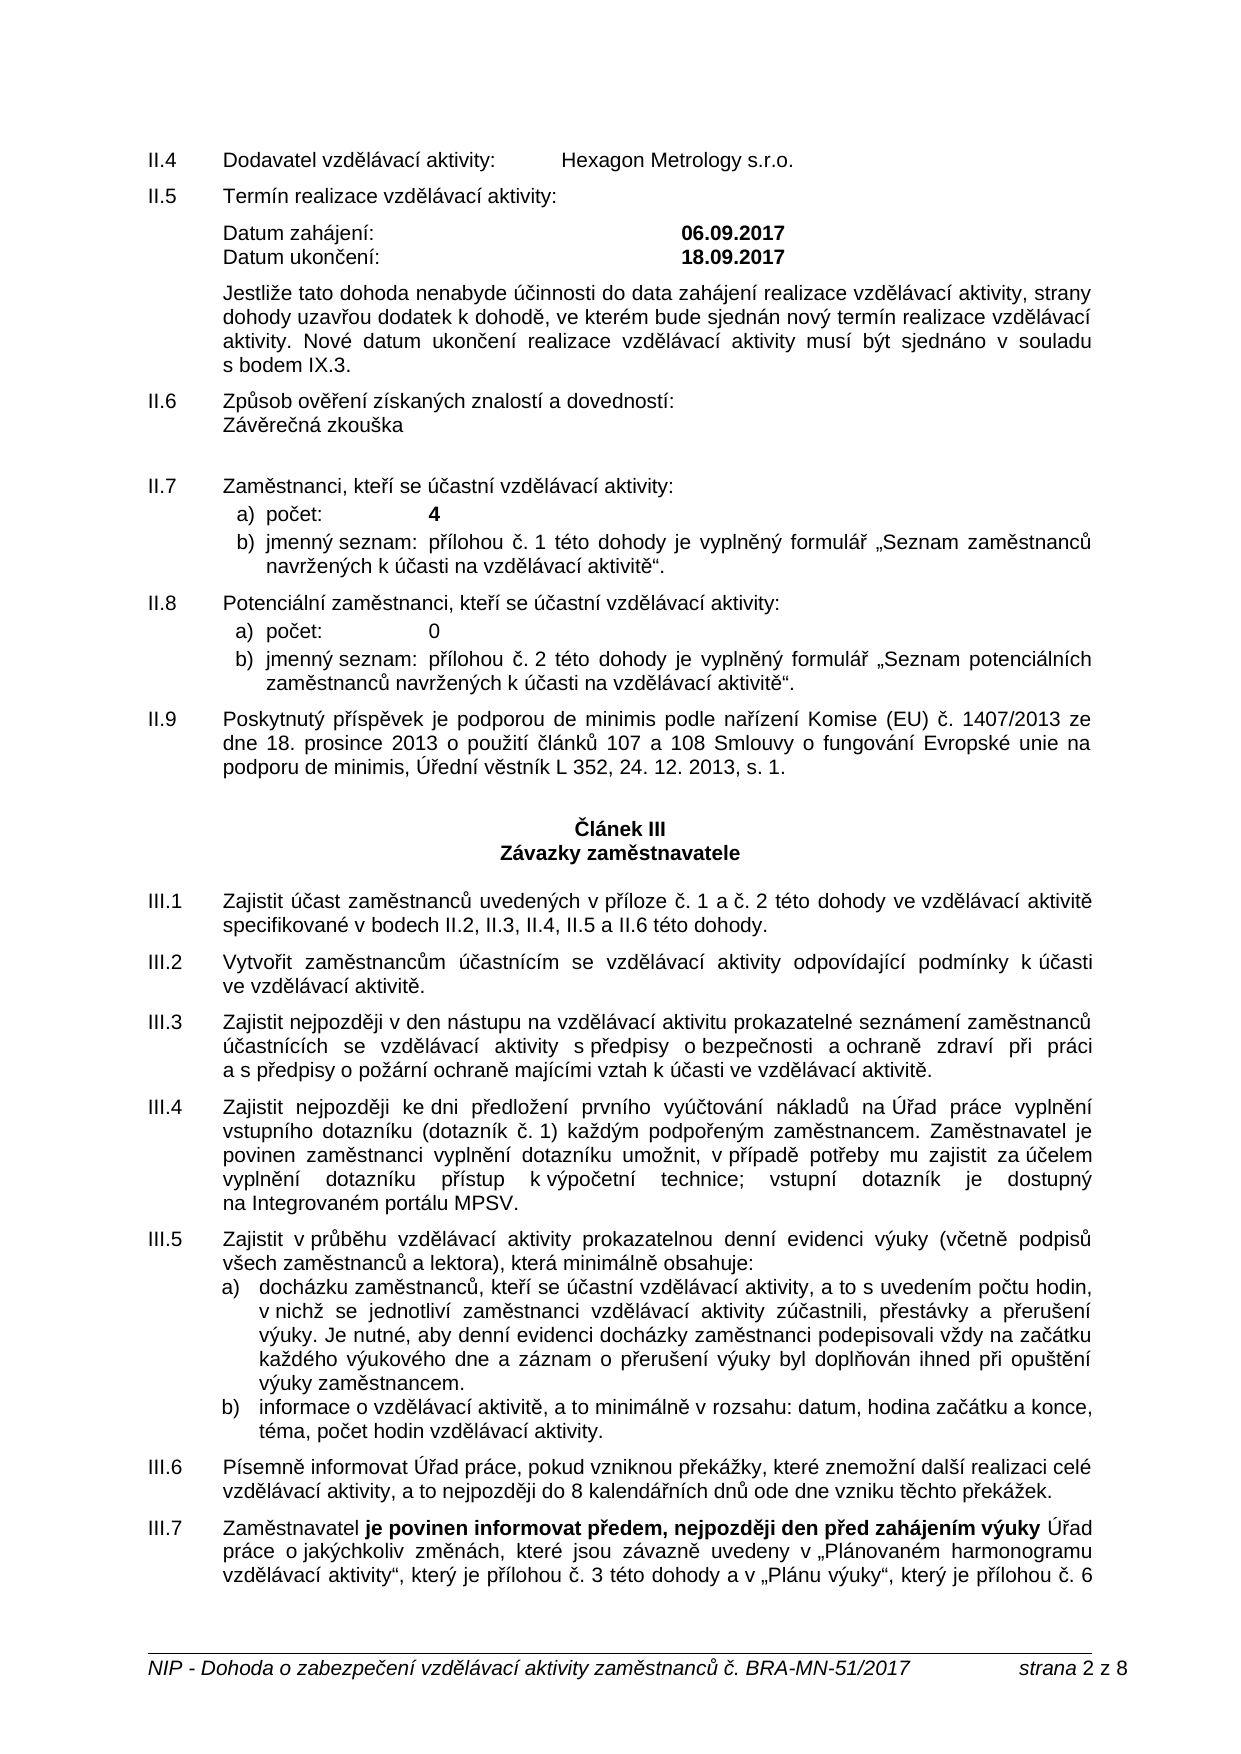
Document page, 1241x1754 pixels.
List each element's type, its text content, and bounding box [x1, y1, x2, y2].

list Jestliže tato dohoda nenabyde účinnosti do data zahájení realizace vzdělávací aktivity, strany dohody uzavřou dodatek k dohodě, ve kterém bude sjednán nový termín realizace vzdělávací aktivity. Nové datum ukončení realizace vzdělávací aktivity musí být sjednáno v souladu s bodem IX.3. [223, 281, 1092, 377]
text Zaměstnanci, kteří se účastní vzdělávací aktivity: [148, 474, 1092, 498]
list Zajistit účast zaměstnanců uvedených v příloze č. 1 a č. 2 této dohody ve vzdělávací aktivitě specifikované v bodech II.2, II.3, II.4, II.5 a II.6 této dohody. [148, 889, 1092, 937]
list docházku zaměstnanců, kteří se účastní vzdělávací aktivity, a to s uvedením počtu hodin, v nichž se jednotliví zaměstnanci vzdělávací aktivity zúčastnili, přestávky a přerušení výuky. Je nutné, aby denní evidenci docházky zaměstnanci podepisovali vždy na začátku každého výukového dne a záznam o přerušení výuky byl doplňován ihned při opuštění výuky zaměstnancem. [221, 1275, 1092, 1394]
text Poskytnutý příspěvek je podporou de minimis podle nařízení Komise (EU) č. 1407/2013 ze dne 18. prosince 2013 o použití článků 107 a 108 Smlouvy o fungování Evropské unie na podporu de minimis, Úřední věstník L 352, 24. 12. 2013, s. 1. [148, 707, 1092, 779]
list informace o vzdělávací aktivitě, a to minimálně v rozsahu: datum, hodina začátku a konce, téma, počet hodin vzdělávací aktivity. [221, 1394, 1092, 1442]
list počet: 0 [235, 618, 1092, 642]
list Písemně informovat Úřad práce, pokud vzniknou překážky, které znemožní další realizaci celé vzdělávací aktivity, a to nejpozději do 8 kalendářních dnů ode dne vzniku těchto překážek. [148, 1455, 1092, 1503]
text Článek III [148, 816, 1092, 840]
list Zajistit nejpozději ke dni předložení prvního vyúčtování nákladů na Úřad práce vyplnění vstupního dotazníku (dotazník č. 1) každým podpořeným zaměstnancem. Zaměstnavatel je povinen zaměstnanci vyplnění dotazníku umožnit, v případě potřeby mu zajistit za účelem vyplnění dotazníku přístup k výpočetní technice; vstupní dotazník je dostupný na Integrovaném portálu MPSV. [148, 1094, 1092, 1214]
list Datum zahájení: 06.09.2017 Datum ukončení: 18.09.2017 [223, 221, 1092, 268]
text Závazky zaměstnavatele [148, 840, 1092, 864]
list Zajistit nejpozději v den nástupu na vzdělávací aktivitu prokazatelné seznámení zaměstnanců účastnících se vzdělávací aktivity s předpisy o bezpečnosti a ochraně zdraví při práci a s předpisy o požární ochraně majícími vztah k účasti ve vzdělávací aktivitě. [148, 1010, 1092, 1082]
text Způsob ověření získaných znalostí a dovedností: Závěrečná zkouška [148, 389, 1092, 461]
list jmenný seznam: přílohou č. 1 této dohody je vyplněný formulář „Seznam zaměstnanců navržených k účasti na vzdělávací aktivitě“. [236, 530, 1092, 578]
list počet: 4 [236, 502, 1092, 526]
list Zajistit v průběhu vzdělávací aktivity prokazatelnou denní evidenci výuky (včetně podpisů všech zaměstnanců a lektora), která minimálně obsahuje: [148, 1227, 1092, 1275]
text Dodavatel vzdělávací aktivity: Hexagon Metrology s.r.o. [148, 148, 1092, 172]
list jmenný seznam: přílohou č. 2 této dohody je vyplněný formulář „Seznam potenciálních zaměstnanců navržených k účasti na vzdělávací aktivitě“. [235, 647, 1092, 694]
text Potenciální zaměstnanci, kteří se účastní vzdělávací aktivity: [148, 590, 1092, 614]
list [148, 1515, 1092, 1587]
text Termín realizace vzdělávací aktivity: [148, 184, 1092, 208]
list Vytvořit zaměstnancům účastnícím se vzdělávací aktivity odpovídající podmínky k účasti ve vzdělávací aktivitě. [148, 950, 1092, 998]
